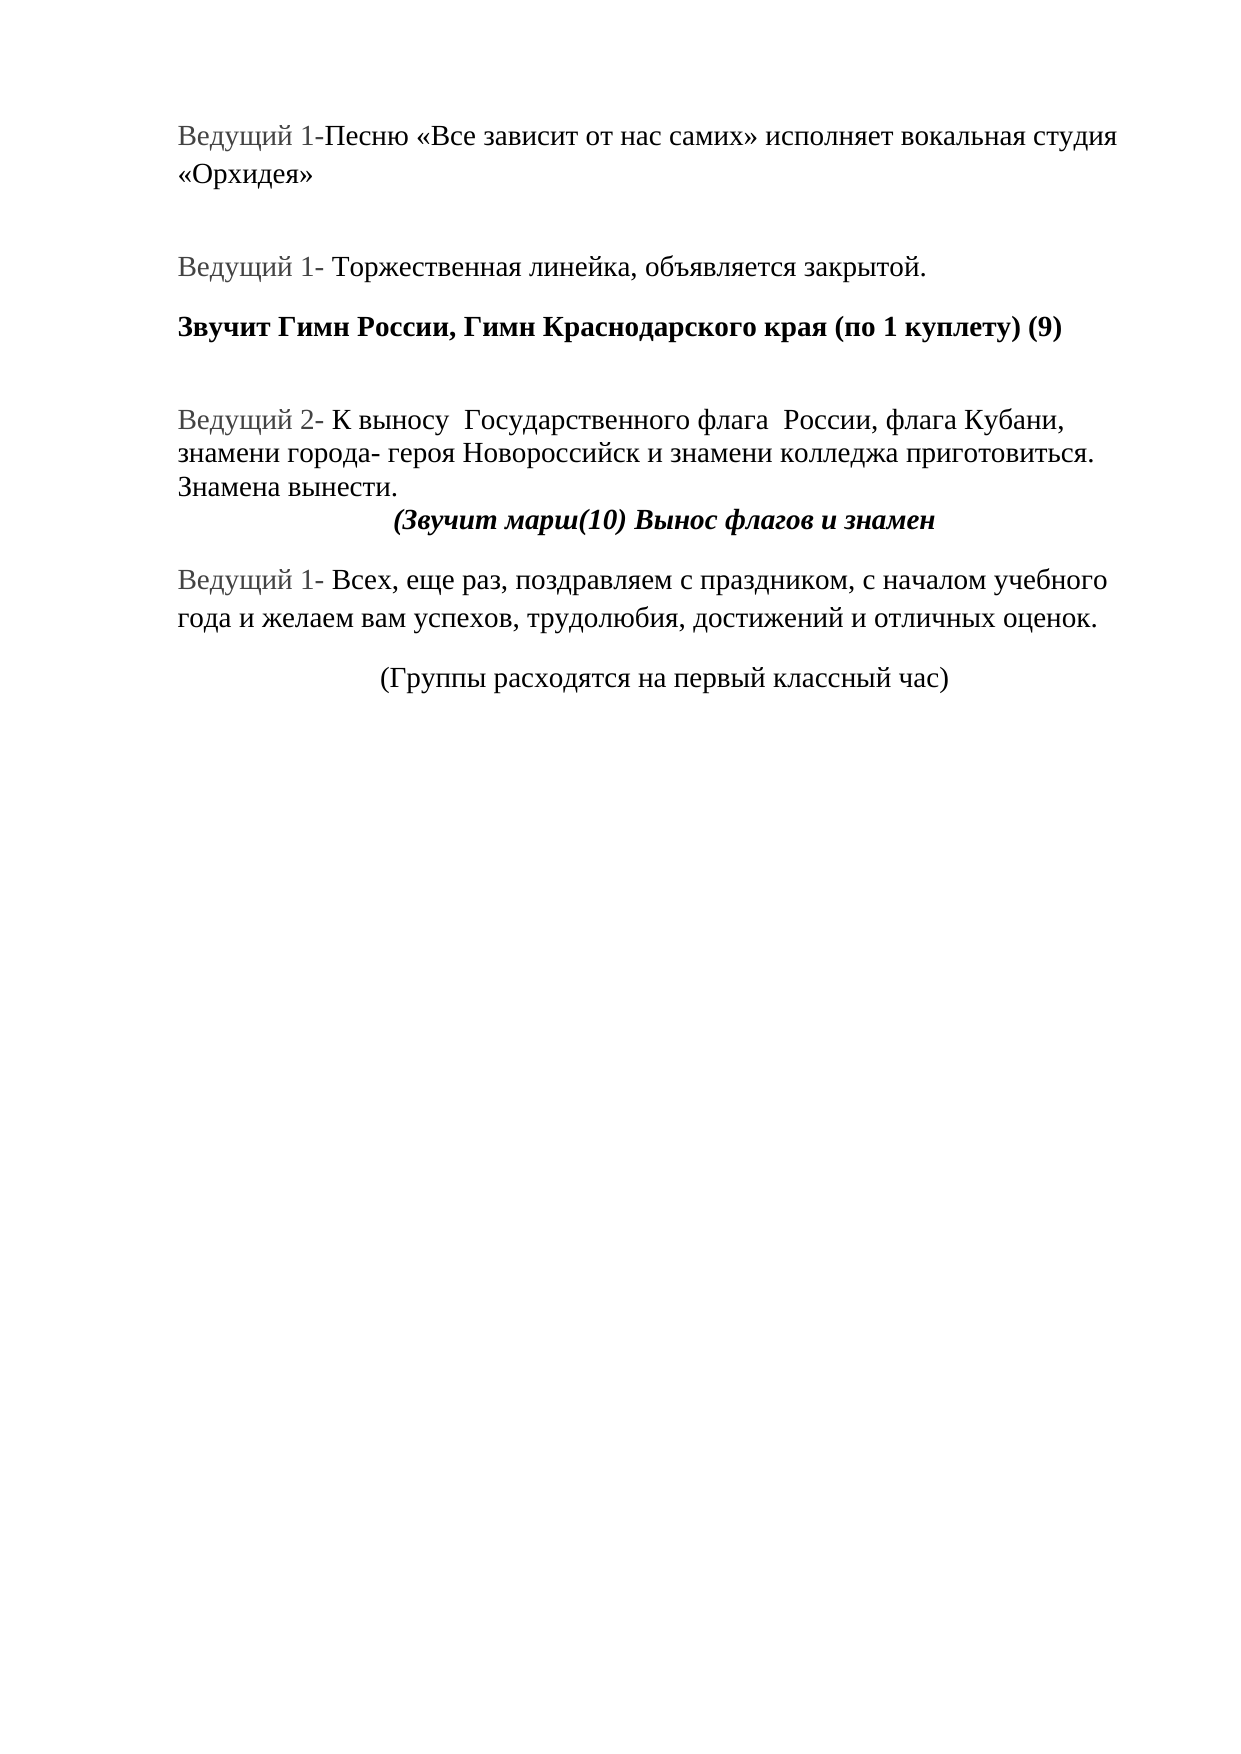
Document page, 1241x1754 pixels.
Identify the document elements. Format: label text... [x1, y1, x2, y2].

text (Группы расходятся на первый классный час) [177, 660, 1152, 693]
text Ведущий 2- К выносу Государственного флага России, флага Кубани, знамени города- героя Новороссийск и знамени колледжа приготовиться. Знамена вынести. [177, 402, 1152, 502]
text Ведущий 1-Песню «Все зависит от нас самих» исполняет вокальная студия «Орхидея» [177, 118, 1152, 190]
text Ведущий 1- Торжественная линейка, объявляется закрытой. [177, 249, 1152, 283]
text (Звучит марш(10) Вынос флагов и знамен [177, 502, 1152, 536]
text Ведущий 1- Всех, еще раз, поздравляем с праздником, с началом учебного года и желаем вам успехов, трудолюбия, достижений и отличных оценок. [177, 562, 1152, 634]
text Звучит Гимн России, Гимн Краснодарского края (по 1 куплету) (9) [177, 309, 1152, 342]
